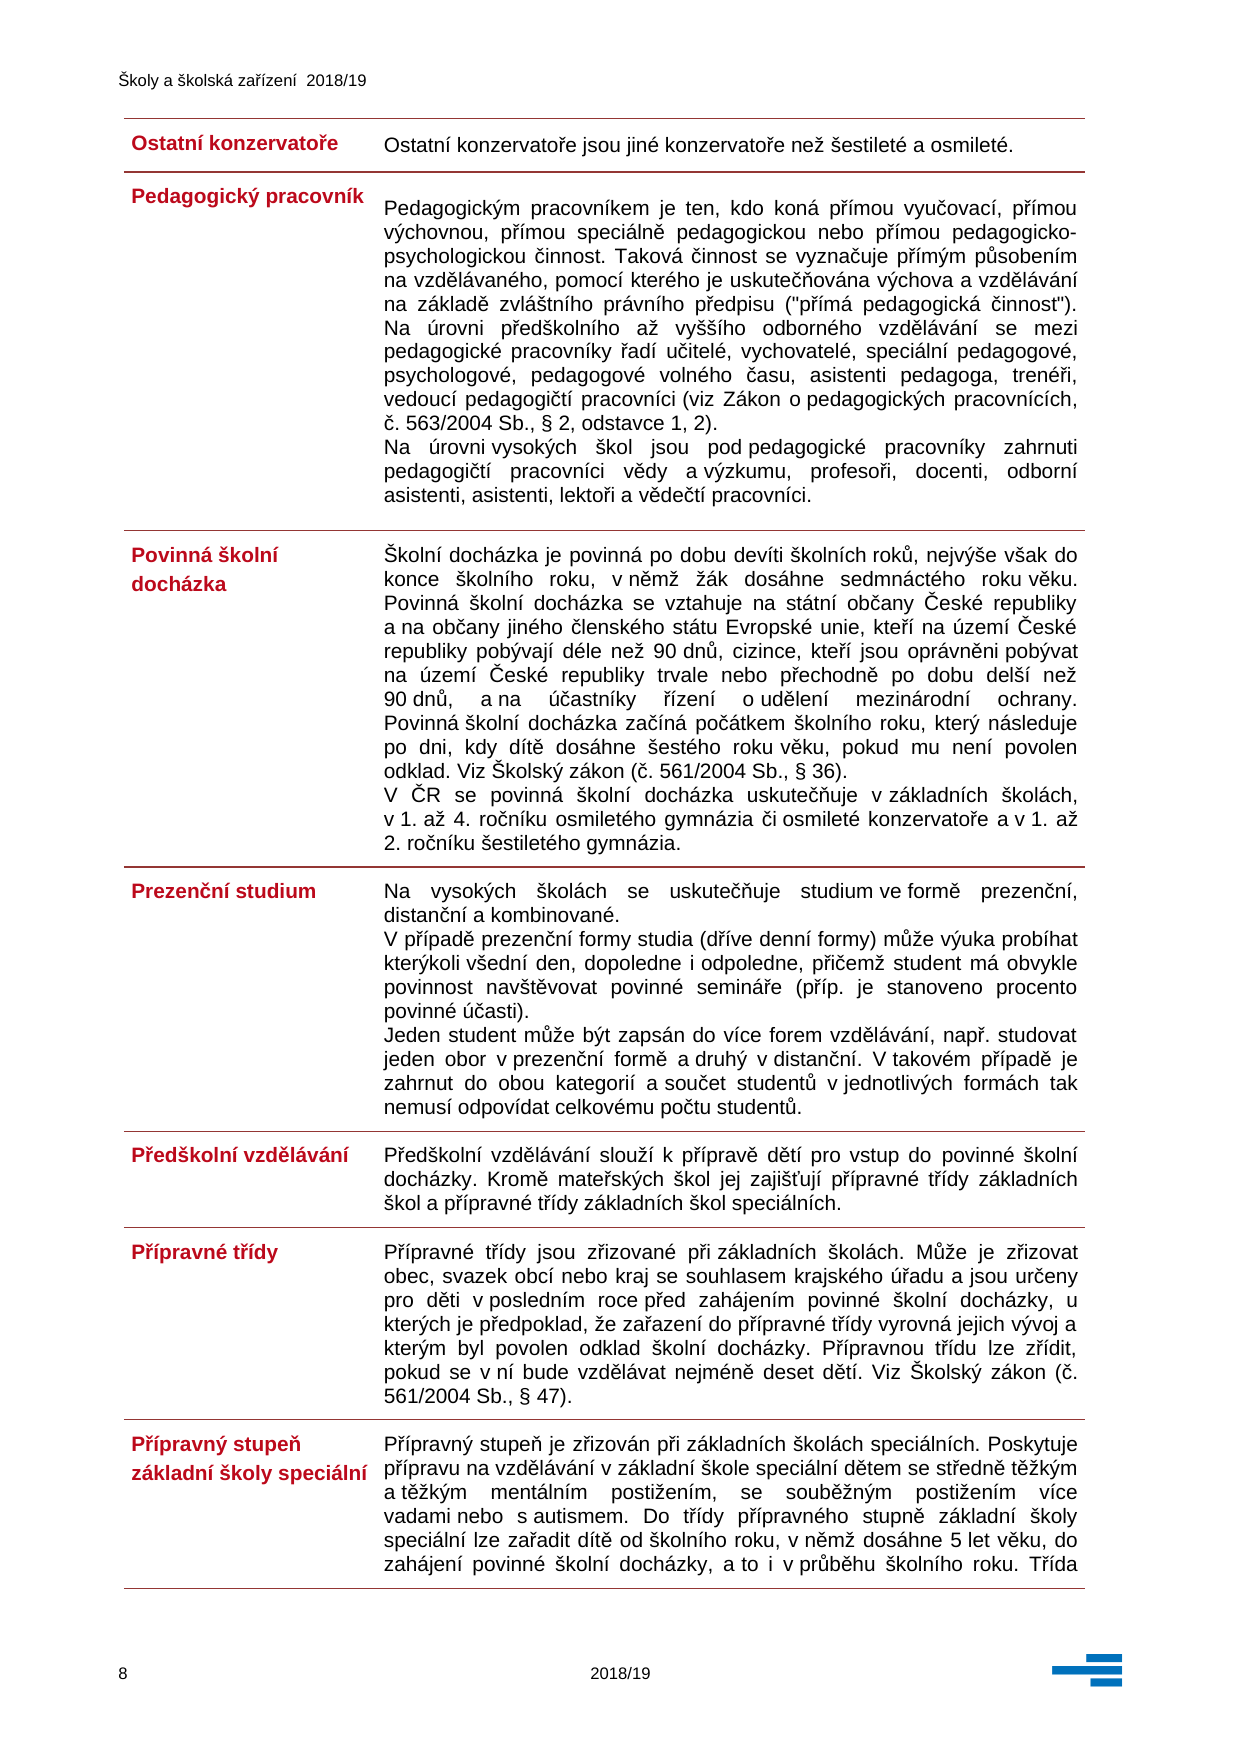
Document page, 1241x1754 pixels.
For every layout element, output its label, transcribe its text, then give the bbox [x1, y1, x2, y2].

table_cell Předškolní vzdělávání slouží k přípravě dětí pro vstup do povinné školní docházky. Kromě mateřských škol jej zajišťují přípravné třídy základních škol a přípravné třídy základních škol speciálních. [376, 1132, 1085, 1227]
table_cell Ostatní konzervatoře [124, 119, 376, 171]
table_cell Předškolní vzdělávání [124, 1132, 376, 1227]
table_cell Povinná školní docházka [124, 531, 376, 866]
table_cell Pedagogickým pracovníkem je ten, kdo koná přímou vyučovací, přímou výchovnou, přímou speciálně pedagogickou nebo přímou pedagogicko-psychologickou činnost. Taková činnost se vyznačuje přímým působením na vzdělávaného, pomocí kterého je uskutečňována výchova a vzdělávání na základě zvláštního právního předpisu ("přímá pedagogická činnost"). Na úrovni předškolního až vyššího odborného vzdělávání se mezi pedagogické pracovníky řadí učitelé, vychovatelé, speciální pedagogové, psychologové, pedagogové volného času, asistenti pedagoga, trenéři, vedoucí pedagogičtí pracovníci (viz Zákon o pedagogických pracovnících, č. 563/2004 Sb., § 2, odstavce 1, 2). Na úrovni vysokých škol jsou pod pedagogické pracovníky zahrnuti pedagogičtí pracovníci vědy a výzkumu, profesoři, docenti, odborní asistenti, asistenti, lektoři a vědečtí pracovníci. [376, 173, 1085, 530]
table_cell Na vysokých školách se uskutečňuje studium ve formě prezenční, distanční a kombinované. V případě prezenční formy studia (dříve denní formy) může výuka probíhat kterýkoli všední den, dopoledne i odpoledne, přičemž student má obvykle povinnost navštěvovat povinné semináře (příp. je stanoveno procento povinné účasti). Jeden student může být zapsán do více forem vzdělávání, např. studovat jeden obor v prezenční formě a druhý v distanční. V takovém případě je zahrnut do obou kategorií a součet studentů v jednotlivých formách tak nemusí odpovídat celkovému počtu studentů. [376, 868, 1085, 1131]
picture [1051, 1653, 1123, 1687]
table_cell Školní docházka je povinná po dobu devíti školních roků, nejvýše však do konce školního roku, v němž žák dosáhne sedmnáctého roku věku. Povinná školní docházka se vztahuje na státní občany České republiky a na občany jiného členského státu Evropské unie, kteří na území České republiky pobývají déle než 90 dnů, cizince, kteří jsou oprávněni pobývat na území České republiky trvale nebo přechodně po dobu delší než 90 dnů, a na účastníky řízení o udělení mezinárodní ochrany. Povinná školní docházka začíná počátkem školního roku, který následuje po dni, kdy dítě dosáhne šestého roku věku, pokud mu není povolen odklad. Viz Školský zákon (č. 561/2004 Sb., § 36). V ČR se povinná školní docházka uskutečňuje v základních školách, v 1. až 4. ročníku osmiletého gymnázia či osmileté konzervatoře a v 1. až 2. ročníku šestiletého gymnázia. [376, 531, 1085, 866]
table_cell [376, 1420, 1085, 1588]
table_cell Prezenční studium [124, 868, 376, 1131]
table_cell Přípravné třídy [124, 1228, 376, 1419]
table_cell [124, 1420, 376, 1588]
table_cell Ostatní konzervatoře jsou jiné konzervatoře než šestileté a osmileté. [376, 119, 1085, 171]
table_cell Pedagogický pracovník [124, 173, 376, 530]
table_cell Přípravné třídy jsou zřizované při základních školách. Může je zřizovat obec, svazek obcí nebo kraj se souhlasem krajského úřadu a jsou určeny pro děti v posledním roce před zahájením povinné školní docházky, u kterých je předpoklad, že zařazení do přípravné třídy vyrovná jejich vývoj a kterým byl povolen odklad školní docházky. Přípravnou třídu lze zřídit, pokud se v ní bude vzdělávat nejméně deset dětí. Viz Školský zákon (č. 561/2004 Sb., § 47). [376, 1228, 1085, 1419]
